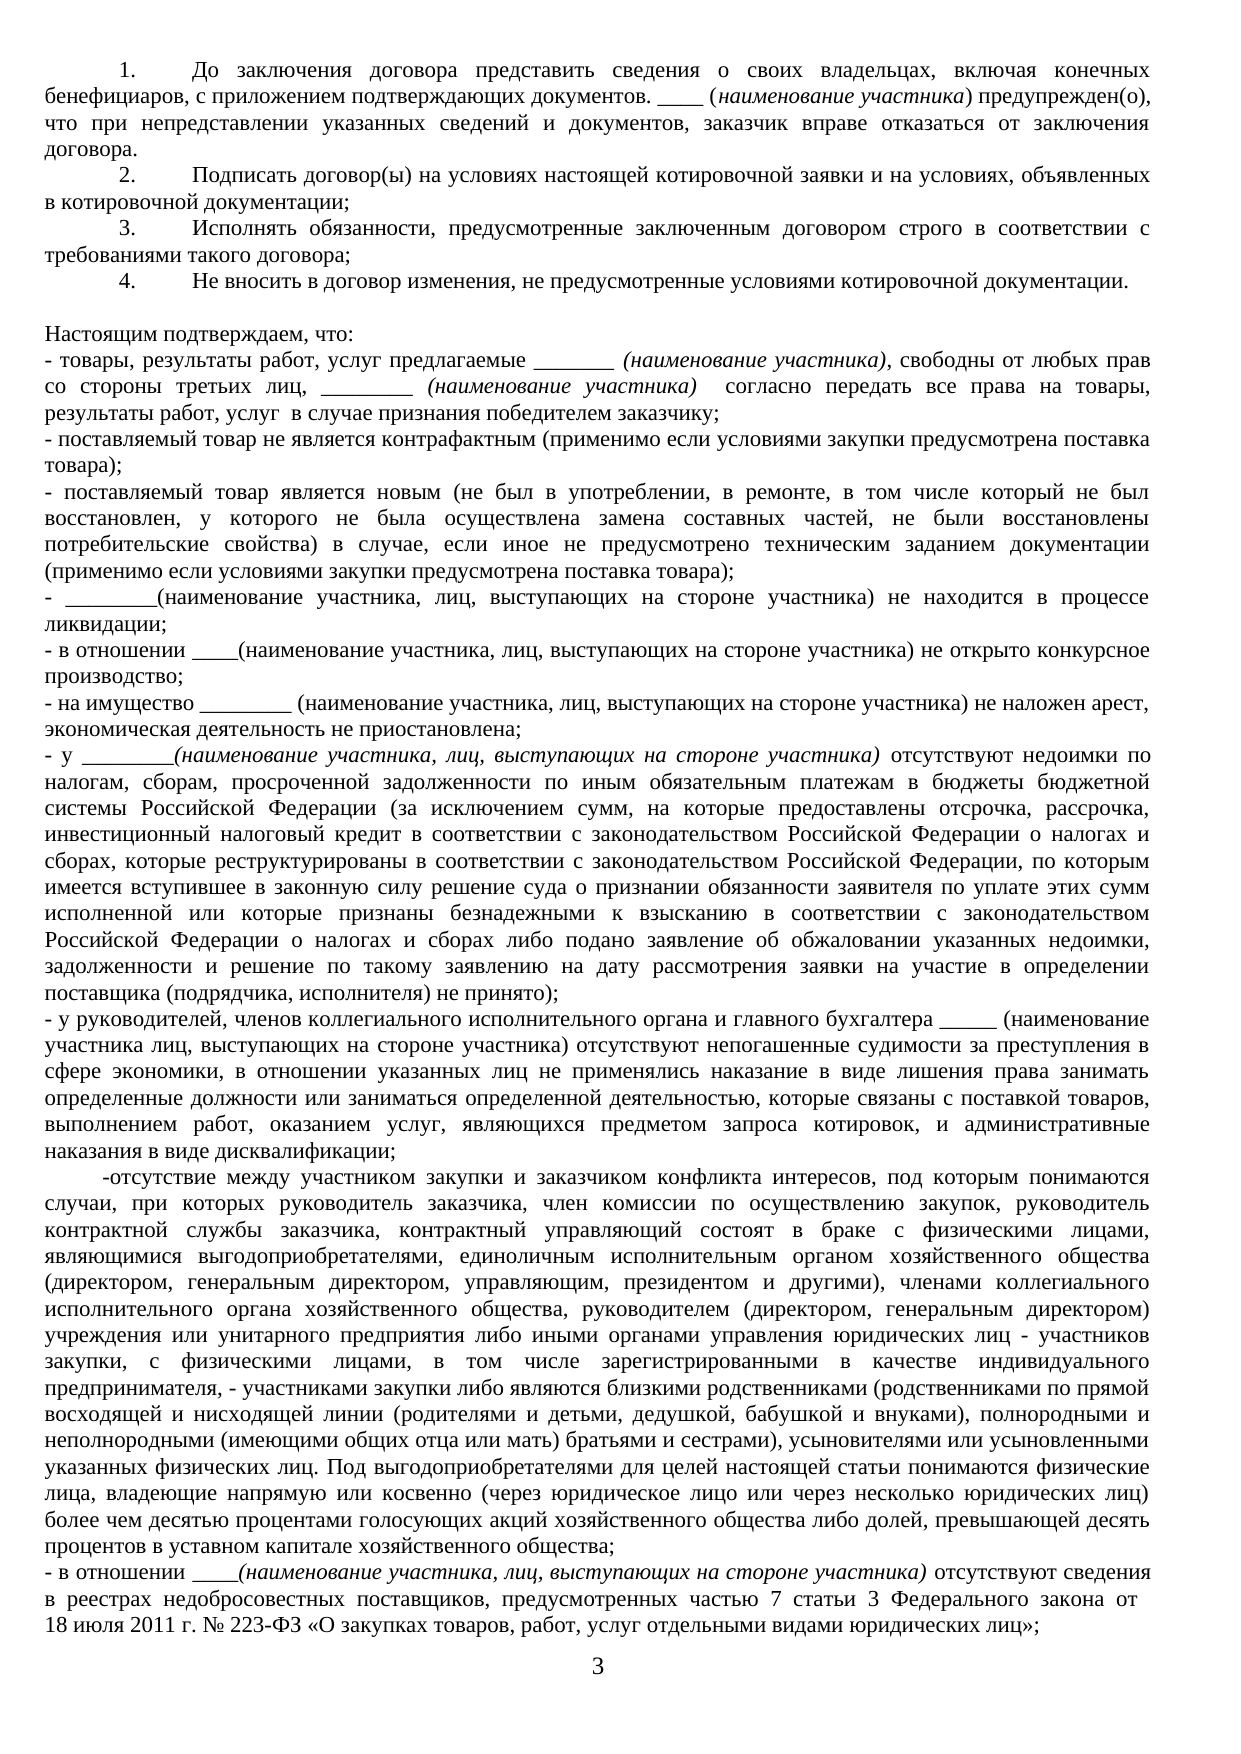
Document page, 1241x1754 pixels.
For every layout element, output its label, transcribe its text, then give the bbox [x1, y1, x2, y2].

list Не вносить в договор изменения, не предусмотренные условиями котировочной документации. [44, 267, 1152, 293]
list Подписать договор(ы) на условиях настоящей котировочной заявки и на условиях, объявленных в котировочной документации; [44, 162, 1152, 214]
list Исполнять обязанности, предусмотренные заключенным договором строго в соответствии с требованиями такого договора; [44, 214, 1152, 267]
text - у ________(наименование участника, лиц, выступающих на стороне участника) отсутствуют недоимки по налогам, сборам, просроченной задолженности по иным обязательным платежам в бюджеты бюджетной системы Российской Федерации (за исключением сумм, на которые предоставлены отсрочка, рассрочка, инвестиционный налоговый кредит в соответствии с законодательством Российской Федерации о налогах и сборах, которые реструктурированы в соответствии с законодательством Российской Федерации, по которым имеется вступившее в законную силу решение суда о признании обязанности заявителя по уплате этих сумм исполненной или которые признаны безнадежными к взысканию в соответствии с законодательством Российской Федерации о налогах и сборах либо подано заявление об обжаловании указанных недоимки, задолженности и решение по такому заявлению на дату рассмотрения заявки на участие в определении поставщика (подрядчика, исполнителя) не принято); [44, 741, 1152, 1005]
text - поставляемый товар является новым (не был в употреблении, в ремонте, в том числе который не был восстановлен, у которого не была осуществлена замена составных частей, не были восстановлены потребительские свойства) в случае, если иное не предусмотрено техническим заданием документации (применимо если условиями закупки предусмотрена поставка товара); [44, 478, 1152, 583]
text - в отношении ____(наименование участника, лиц, выступающих на стороне участника) не открыто конкурсное производство; [44, 636, 1152, 689]
text - в отношении ____(наименование участника, лиц, выступающих на стороне участника) отсутствуют сведения в реестрах недобросовестных поставщиков, предусмотренных частью 7 статьи 3 Федерального закона от 18 июля 2011 г. № 223-ФЗ «О закупках товаров, работ, услуг отдельными видами юридических лиц»; [44, 1558, 1152, 1637]
text Настоящим подтверждаем, что: [44, 320, 1152, 346]
text - поставляемый товар не является контрафактным (применимо если условиями закупки предусмотрена поставка товара); [44, 425, 1152, 478]
text - товары, результаты работ, услуг предлагаемые _______ (наименование участника), свободны от любых прав со стороны третьих лиц, ________ (наименование участника) согласно передать все права на товары, результаты работ, услуг в случае признания победителем заказчику; [44, 346, 1152, 425]
text - ________(наименование участника, лиц, выступающих на стороне участника) не находится в процессе ликвидации; [44, 583, 1152, 636]
list До заключения договора представить сведения о своих владельцах, включая конечных бенефициаров, с приложением подтверждающих документов. ____ (наименование участника) предупрежден(о), что при непредставлении указанных сведений и документов, заказчик вправе отказаться от заключения договора. [44, 56, 1152, 162]
text - у руководителей, членов коллегиального исполнительного органа и главного бухгалтера _____ (наименование участника лиц, выступающих на стороне участника) отсутствуют непогашенные судимости за преступления в сфере экономики, в отношении указанных лиц не применялись наказание в виде лишения права занимать определенные должности или заниматься определенной деятельностью, которые связаны с поставкой товаров, выполнением работ, оказанием услуг, являющихся предметом запроса котировок, и административные наказания в виде дисквалификации; [44, 1005, 1152, 1163]
text - на имущество ________ (наименование участника, лиц, выступающих на стороне участника) не наложен арест, экономическая деятельность не приостановлена; [44, 689, 1152, 741]
text -отсутствие между участником закупки и заказчиком конфликта интересов, под которым понимаются случаи, при которых руководитель заказчика, член комиссии по осуществлению закупок, руководитель контрактной службы заказчика, контрактный управляющий состоят в браке с физическими лицами, являющимися выгодоприобретателями, единоличным исполнительным органом хозяйственного общества (директором, генеральным директором, управляющим, президентом и другими), членами коллегиального исполнительного органа хозяйственного общества, руководителем (директором, генеральным директором) учреждения или унитарного предприятия либо иными органами управления юридических лиц - участников закупки, с физическими лицами, в том числе зарегистрированными в качестве индивидуального предпринимателя, - участниками закупки либо являются близкими родственниками (родственниками по прямой восходящей и нисходящей линии (родителями и детьми, дедушкой, бабушкой и внуками), полнородными и неполнородными (имеющими общих отца или мать) братьями и сестрами), усыновителями или усыновленными указанных физических лиц. Под выгодоприобретателями для целей настоящей статьи понимаются физические лица, владеющие напрямую или косвенно (через юридическое лицо или через несколько юридических лиц) более чем десятью процентами голосующих акций хозяйственного общества либо долей, превышающей десять процентов в уставном капитале хозяйственного общества; [44, 1163, 1152, 1558]
